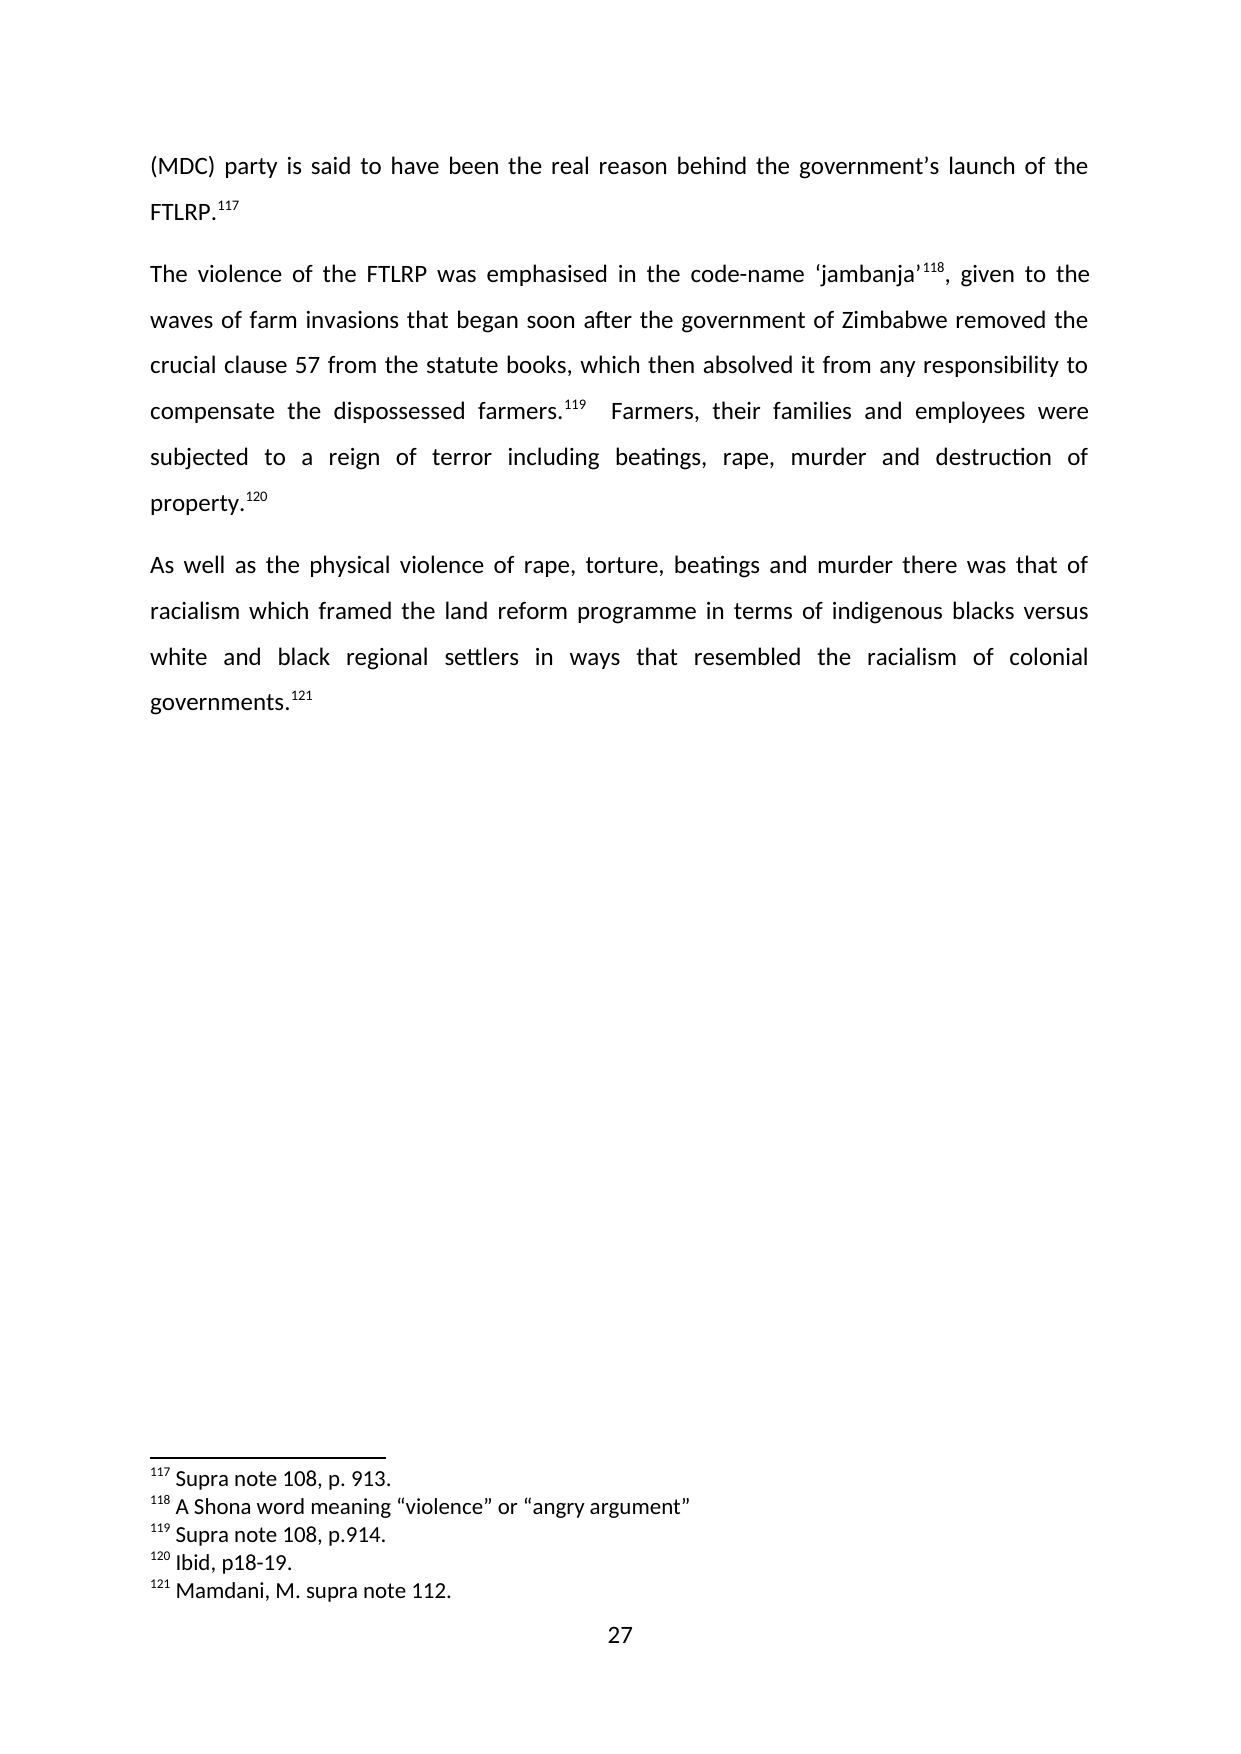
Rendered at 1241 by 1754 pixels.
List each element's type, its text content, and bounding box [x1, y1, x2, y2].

text As well as the physical violence of rape, torture, beatings and murder there was that of racialism which framed the land reform programme in terms of indigenous blacks versus white and black regional settlers in ways that resembled the racialism of colonial governments. [150, 549, 1090, 717]
text The violence of the FTLRP was emphasised in the code-name ‘jambanja’, given to the waves of farm invasions that began soon after the government of Zimbabwe removed the crucial clause 57 from the statute books, which then absolved it from any responsibility to compensate the dispossessed farmers. Farmers, their families and employees were subjected to a reign of terror including beatings, rape, murder and destruction of property. [150, 258, 1090, 517]
text Violence during the FTLRP primarily involved two main groups in its planning, co-ordination and implementation. The main perpetrators were mainly veterans of Zimbabwe’s liberation war and government/Zanu-PF party militias. The government defended the land acquisitions and by extension, the violence that went with them, as long over-due justice for historical wrongs against black Zimbabweans during the colonial era. However, the political and electoral threat posed by the newly-formed Movement for Democratic Change (MDC) party is said to have been the real reason behind the government’s launch of the FTLRP. [150, 150, 1090, 226]
